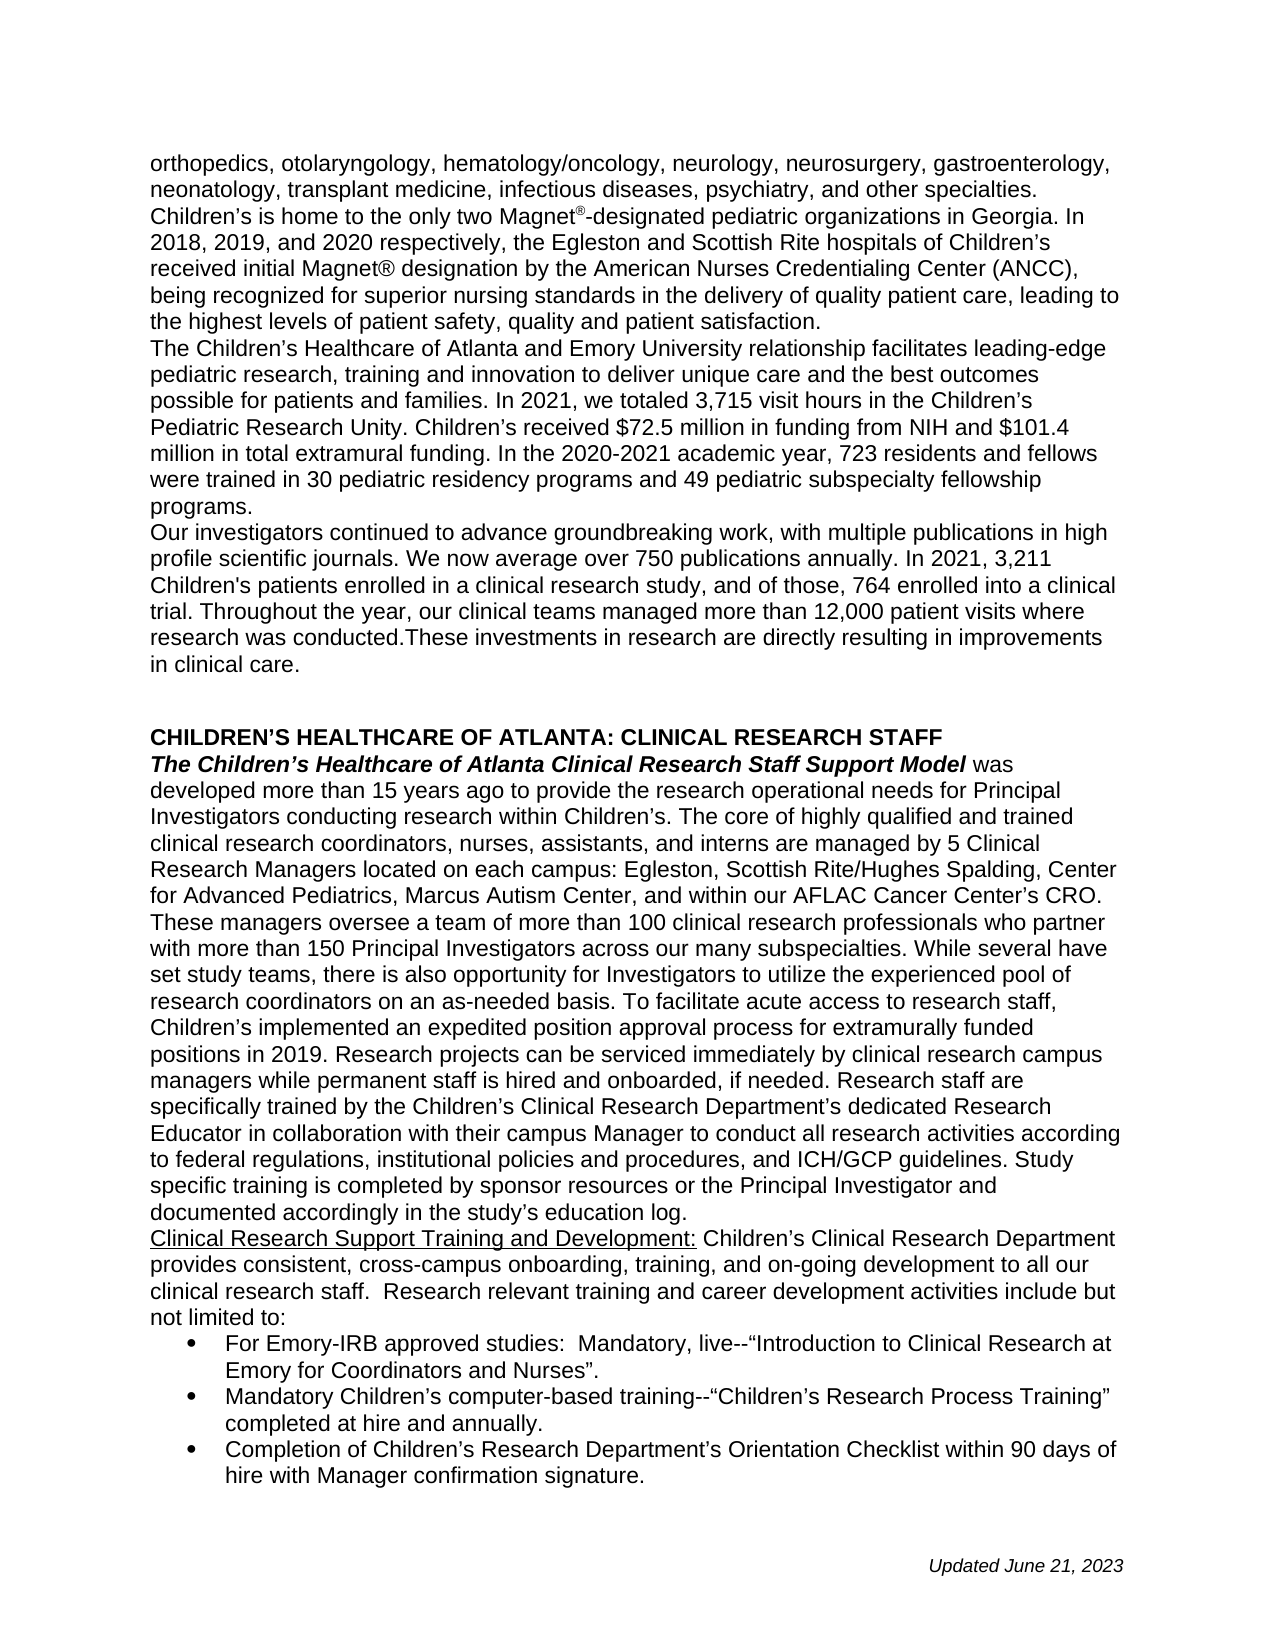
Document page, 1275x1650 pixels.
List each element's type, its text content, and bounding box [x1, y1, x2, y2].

text The Children’s Healthcare of Atlanta Clinical Research Staff Support Model was developed more than 15 years ago to provide the research operational needs for Principal Investigators conducting research within Children’s. The core of highly qualified and trained clinical research coordinators, nurses, assistants, and interns are managed by 5 Clinical Research Managers located on each campus: Egleston, Scottish Rite/Hughes Spalding, Center for Advanced Pediatrics, Marcus Autism Center, and within our AFLAC Cancer Center’s CRO. These managers oversee a team of more than 100 clinical research professionals who partner with more than 150 Principal Investigators across our many subspecialties. While several have set study teams, there is also opportunity for Investigators to utilize the experienced pool of research coordinators on an as-needed basis. To facilitate acute access to research staff, Children’s implemented an expedited position approval process for extramurally funded positions in 2019. Research projects can be serviced immediately by clinical research campus managers while permanent staff is hired and onboarded, if needed. Research staff are specifically trained by the Children’s Clinical Research Department’s dedicated Research Educator in collaboration with their campus Manager to conduct all research activities according to federal regulations, institutional policies and procedures, and ICH/GCP guidelines. Study specific training is completed by sponsor resources or the Principal Investigator and documented accordingly in the study’s education log. [150, 751, 1125, 1225]
text Clinical Research Support Training and Development: Children’s Clinical Research Department provides consistent, cross-campus onboarding, training, and on-going development to all our clinical research staff. Research relevant training and career development activities include but not limited to: [150, 1225, 1125, 1330]
text Our investigators continued to advance groundbreaking work, with multiple publications in high profile scientific journals. We now average over 750 publications annually. In 2021, 3,211 Children's patients enrolled in a clinical research study, and of those, 764 enrolled into a clinical trial. Throughout the year, our clinical teams managed more than 12,000 patient visits where research was conducted.These investments in research are directly resulting in improvements in clinical care. [150, 519, 1125, 677]
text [150, 150, 1125, 203]
text Children’s is home to the only two Magnet®-designated pediatric organizations in Georgia. In 2018, 2019, and 2020 respectively, the Egleston and Scottish Rite hospitals of Children’s received initial Magnet® designation by the American Nurses Credentialing Center (ANCC), being recognized for superior nursing standards in the delivery of quality patient care, leading to the highest levels of patient safety, quality and patient satisfaction. [150, 203, 1125, 334]
subtitle Children’s Healthcare of Atlanta: Clinical Research Staff [150, 724, 1125, 751]
list Mandatory Children’s computer-based training--“Children’s Research Process Training” completed at hire and annually. [187, 1383, 1125, 1436]
text The Children’s Healthcare of Atlanta and Emory University relationship facilitates leading-edge pediatric research, training and innovation to deliver unique care and the best outcomes possible for patients and families. In 2021, we totaled 3,715 visit hours in the Children’s Pediatric Research Unity. Children’s received $72.5 million in funding from NIH and $101.4 million in total extramural funding. In the 2020-2021 academic year, 723 residents and fellows were trained in 30 pediatric residency programs and 49 pediatric subspecialty fellowship programs. [150, 334, 1125, 519]
list For Emory-IRB approved studies: Mandatory, live--“Introduction to Clinical Research at Emory for Coordinators and Nurses”. [187, 1330, 1125, 1383]
list Completion of Children’s Research Department’s Orientation Checklist within 90 days of hire with Manager confirmation signature. [187, 1436, 1125, 1488]
